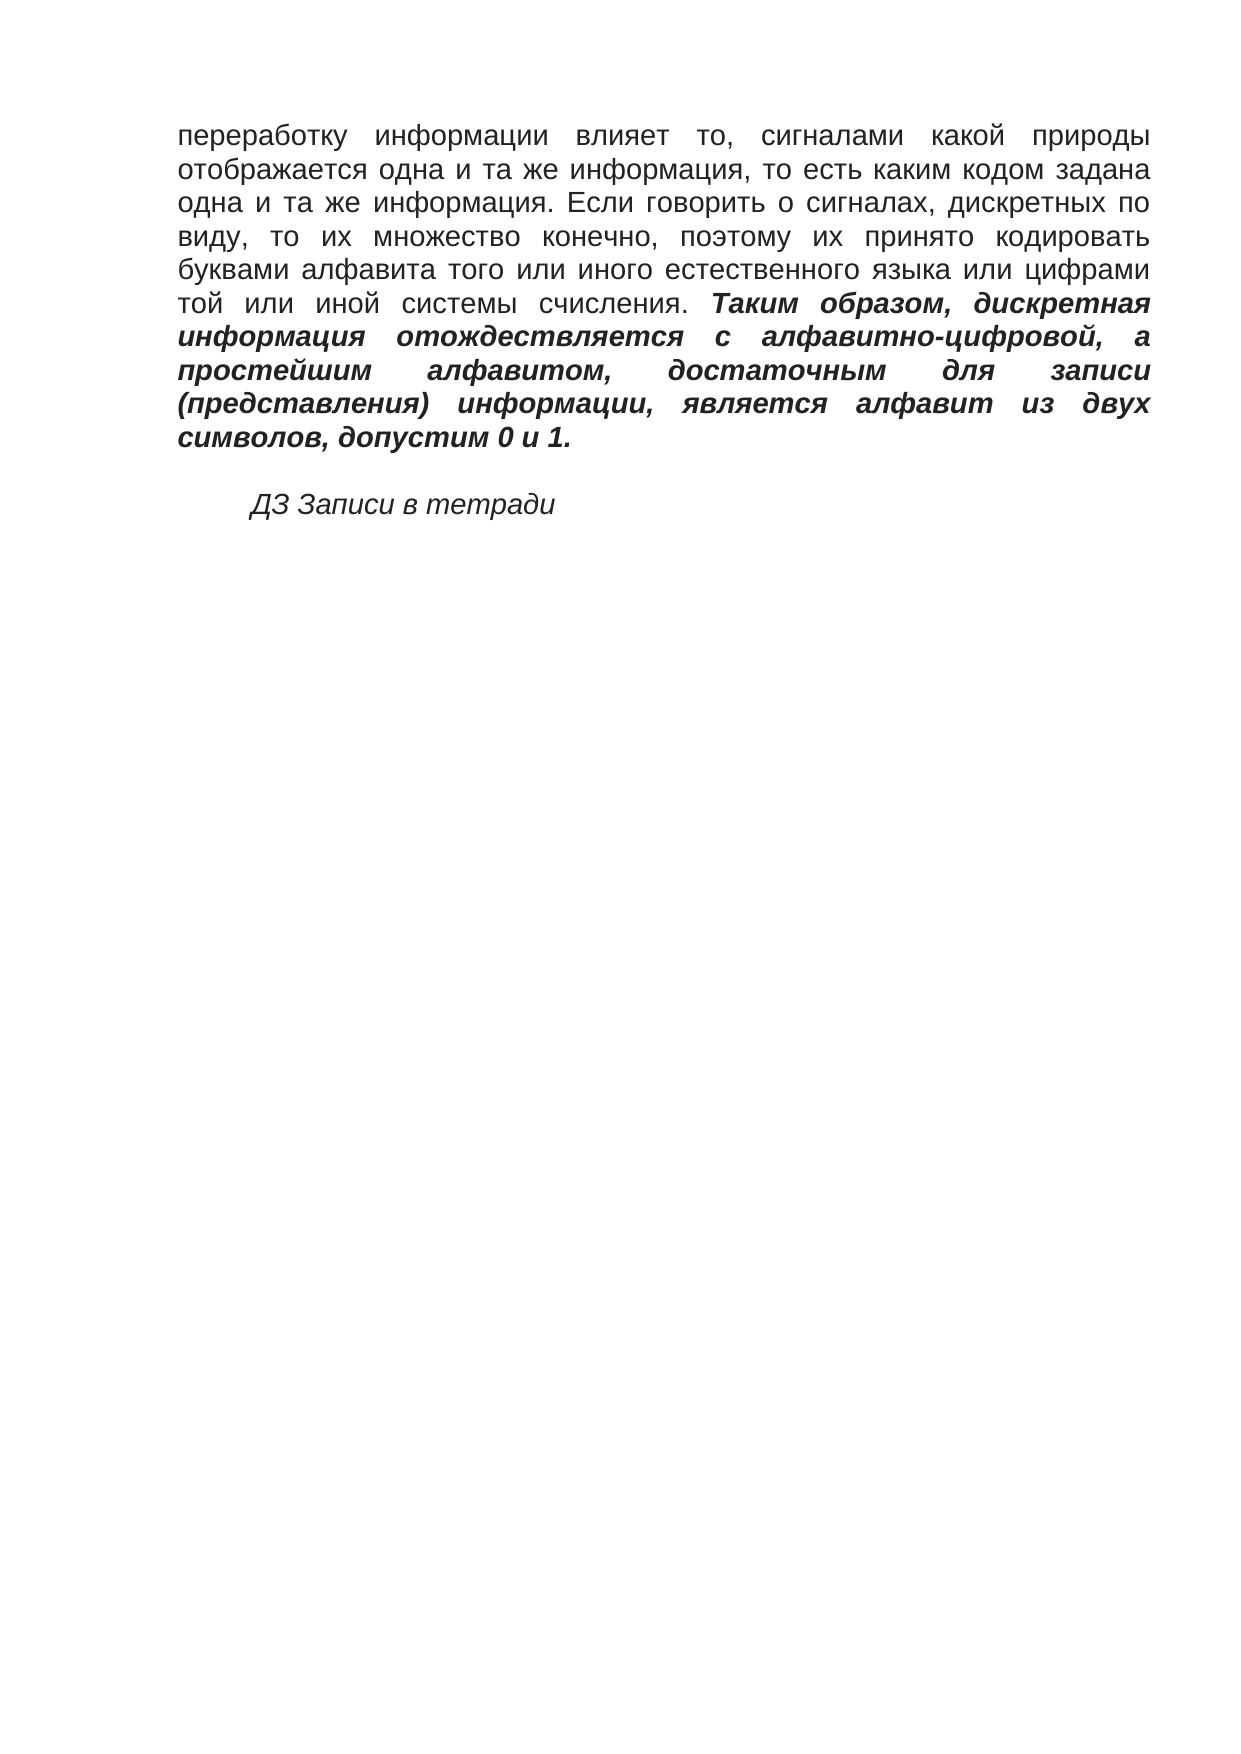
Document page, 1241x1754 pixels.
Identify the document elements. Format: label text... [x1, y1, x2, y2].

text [177, 118, 1152, 453]
text ДЗ Записи в тетради [177, 487, 1152, 521]
